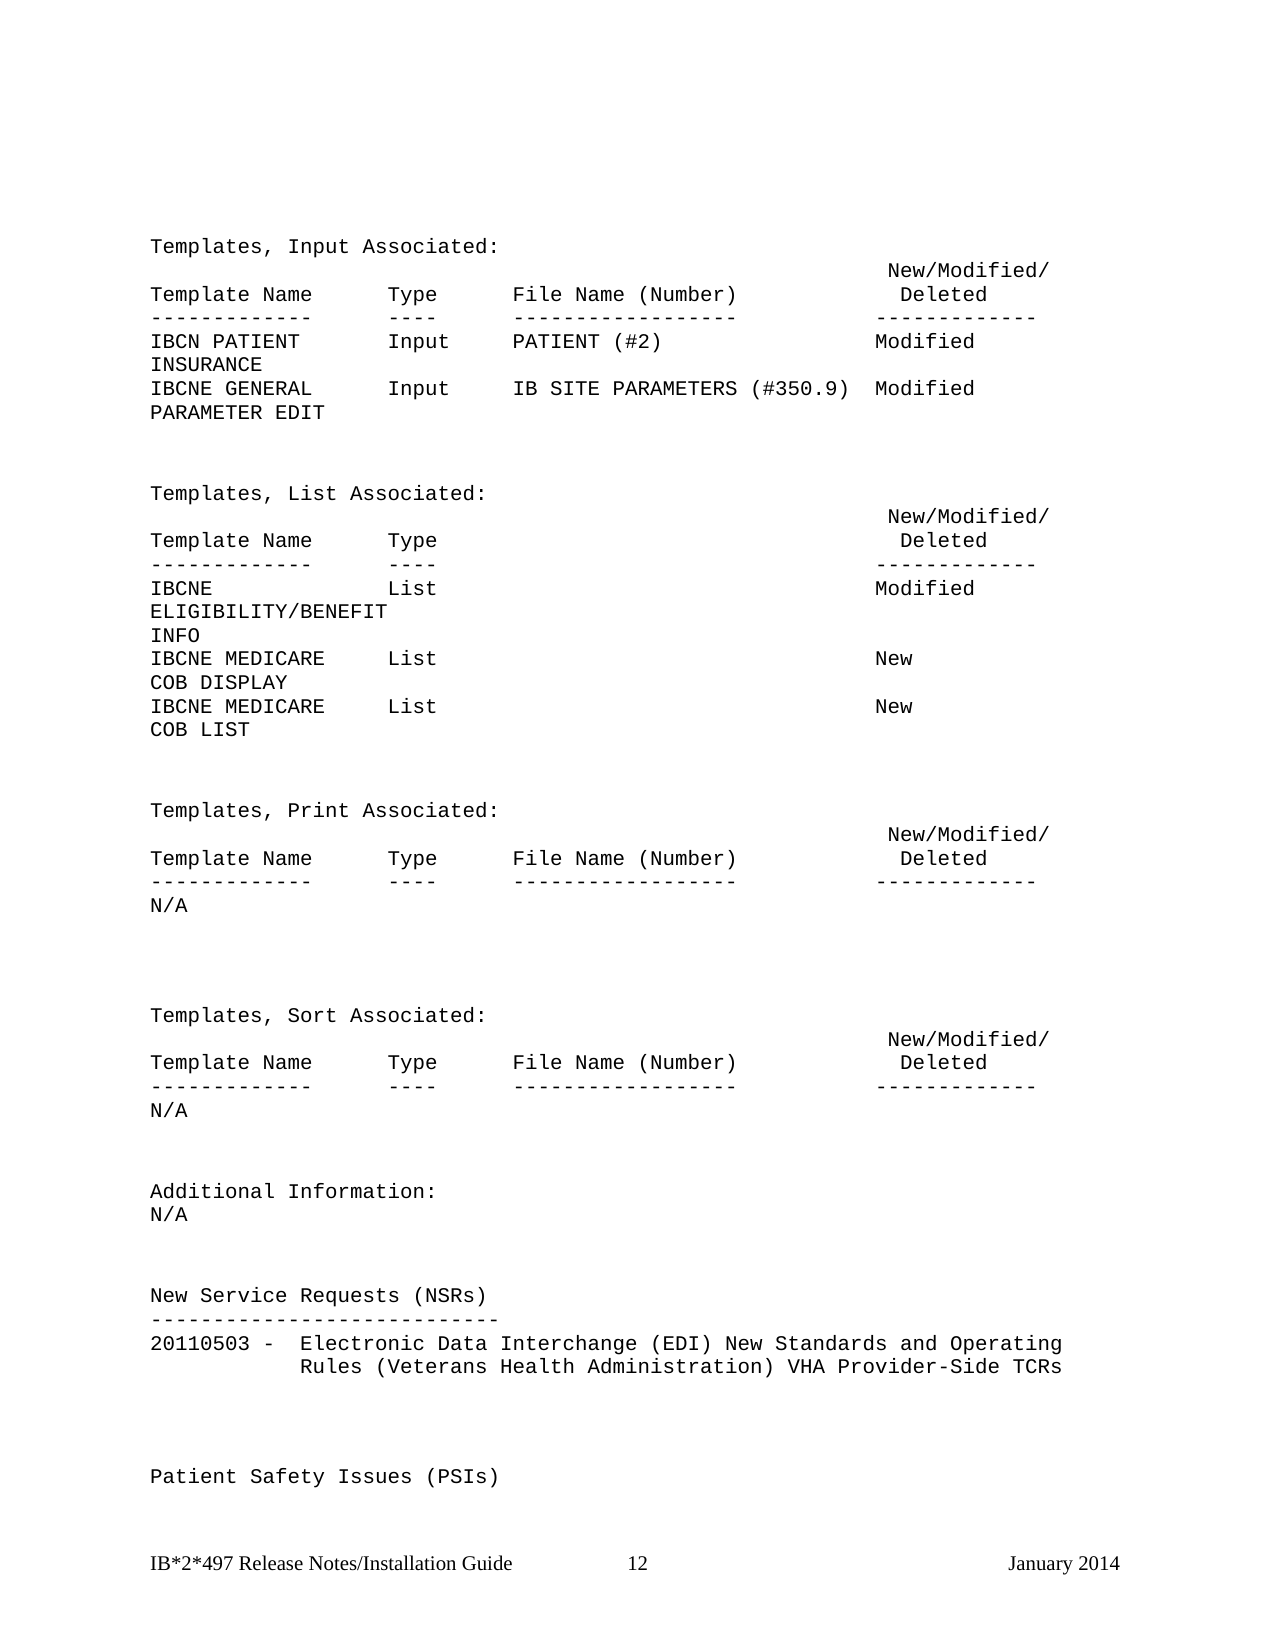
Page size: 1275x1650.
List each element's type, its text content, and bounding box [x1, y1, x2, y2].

text Template Name Type File Name (Number) Deleted [150, 1052, 1125, 1076]
text ------------- ---- ------------- [150, 554, 1125, 577]
text Rules (Veterans Health Administration) VHA Provider-Side TCRs [150, 1356, 1125, 1380]
text New/Modified/ [150, 507, 1125, 530]
text Templates, Input Associated: [150, 236, 1125, 260]
text Templates, Print Associated: [150, 801, 1125, 824]
text Templates, Sort Associated: [150, 1005, 1125, 1029]
text IBCNE List Modified [150, 577, 1125, 601]
text IBCNE GENERAL Input IB SITE PARAMETERS (#350.9) Modified [150, 378, 1125, 402]
text ELIGIBILITY/BENEFIT [150, 601, 1125, 625]
text INSURANCE [150, 354, 1125, 378]
text 20110503 - Electronic Data Interchange (EDI) New Standards and Operating [150, 1333, 1125, 1356]
text ------------- ---- ------------------ ------------- [150, 1076, 1125, 1099]
text Templates, List Associated: [150, 483, 1125, 507]
text PARAMETER EDIT [150, 402, 1125, 425]
text N/A [150, 895, 1125, 919]
text N/A [150, 1099, 1125, 1123]
text N/A [150, 1204, 1125, 1228]
text Patient Safety Issues (PSIs) [150, 1466, 1125, 1490]
text IBCNE MEDICARE List New [150, 648, 1125, 672]
text IBCN PATIENT Input PATIENT (#2) Modified [150, 331, 1125, 354]
text COB LIST [150, 719, 1125, 743]
text New/Modified/ [150, 1029, 1125, 1052]
text New/Modified/ [150, 824, 1125, 848]
text ---------------------------- [150, 1309, 1125, 1333]
text COB DISPLAY [150, 672, 1125, 696]
text New/Modified/ [150, 260, 1125, 283]
text Additional Information: [150, 1181, 1125, 1204]
text ------------- ---- ------------------ ------------- [150, 307, 1125, 331]
text Template Name Type File Name (Number) Deleted [150, 283, 1125, 307]
text Template Name Type File Name (Number) Deleted [150, 848, 1125, 871]
text ------------- ---- ------------------ ------------- [150, 871, 1125, 895]
text INFO [150, 625, 1125, 648]
text IBCNE MEDICARE List New [150, 696, 1125, 719]
text Template Name Type Deleted [150, 530, 1125, 554]
text New Service Requests (NSRs) [150, 1286, 1125, 1309]
